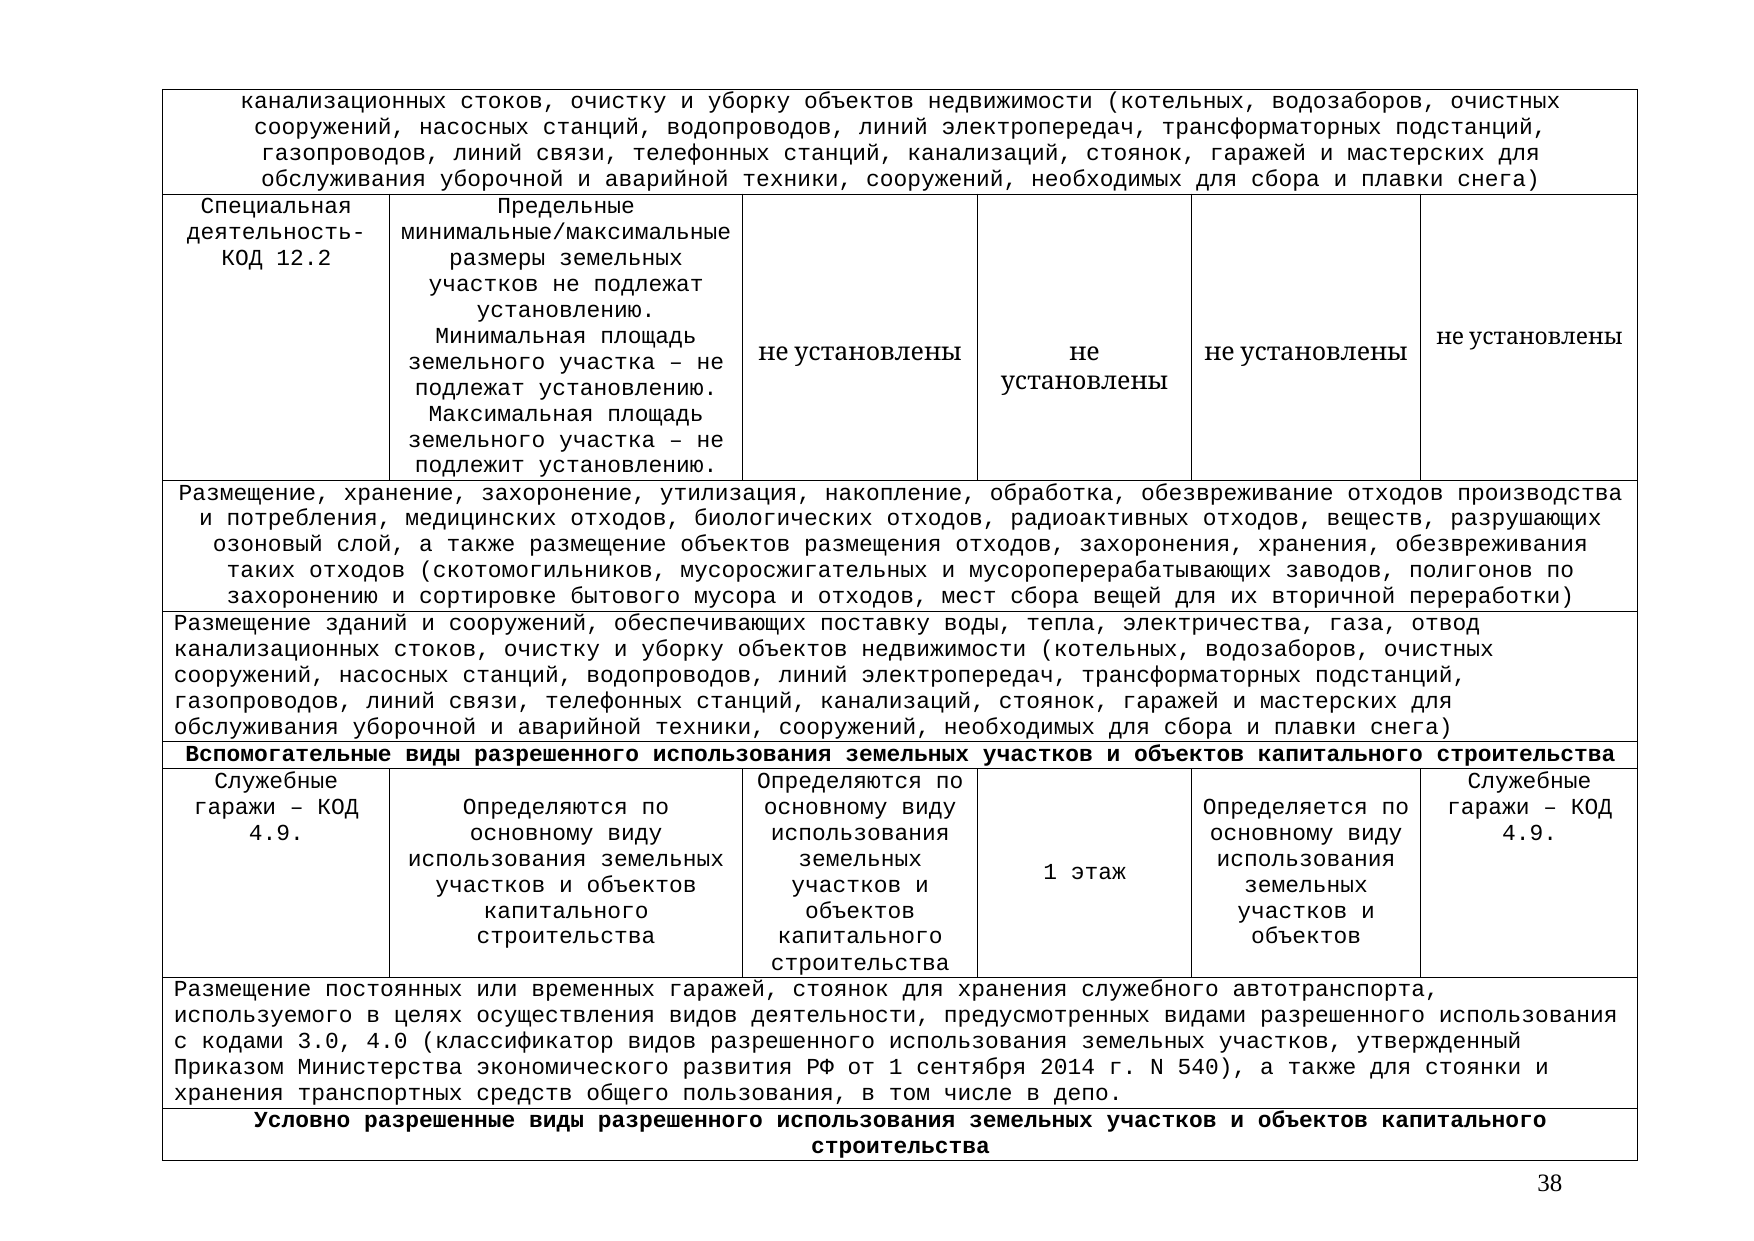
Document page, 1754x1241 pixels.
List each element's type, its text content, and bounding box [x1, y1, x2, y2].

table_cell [163, 90, 1637, 193]
table_cell не установлены [743, 195, 977, 480]
table_cell Предельные минимальные/максимальные размеры земельных участков не подлежат установлению. Минимальная площадь земельного участка – не подлежат установлению. Максимальная площадь земельного участка – не подлежит установлению. [390, 195, 742, 480]
table_cell не установлены [1421, 195, 1637, 480]
table_cell Специальная деятельность- КОД 12.2 [163, 195, 389, 480]
table_cell Вспомогательные виды разрешенного использования земельных участков и объектов капитального строительства [163, 742, 1637, 768]
table_cell Условно разрешенные виды разрешенного использования земельных участков и объектов капитального строительства [163, 1109, 1637, 1160]
table_cell Определяются по основному виду использования земельных участков и объектов капитального строительства [390, 769, 742, 977]
table_cell Размещение постоянных или временных гаражей, стоянок для хранения служебного автотранспорта, используемого в целях осуществления видов деятельности, предусмотренных видами разрешенного использования с кодами 3.0, 4.0 (классификатор видов разрешенного использования земельных участков, утвержденный Приказом Министерства экономического развития РФ от 1 сентября 2014 г. N 540), а также для стоянки и хранения транспортных средств общего пользования, в том числе в депо. [163, 978, 1637, 1107]
table_cell Служебные гаражи – КОД 4.9. [163, 769, 389, 977]
table_cell Определяется по основному виду использования земельных участков и объектов [1192, 769, 1420, 977]
table_cell Служебные гаражи – КОД 4.9. [1421, 769, 1637, 977]
table_cell не установлены [1192, 195, 1420, 480]
table_cell не установлены [978, 195, 1191, 480]
table_cell Определяются по основному виду использования земельных участков и объектов капитального строительства [743, 769, 977, 977]
table_cell Размещение, хранение, захоронение, утилизация, накопление, обработка, обезвреживание отходов производства и потребления, медицинских отходов, биологических отходов, радиоактивных отходов, веществ, разрушающих озоновый слой, а также размещение объектов размещения отходов, захоронения, хранения, обезвреживания таких отходов (скотомогильников, мусоросжигательных и мусороперерабатывающих заводов, полигонов по захоронению и сортировке бытового мусора и отходов, мест сбора вещей для их вторичной переработки) [163, 481, 1637, 611]
table_cell 1 этаж [978, 769, 1191, 977]
